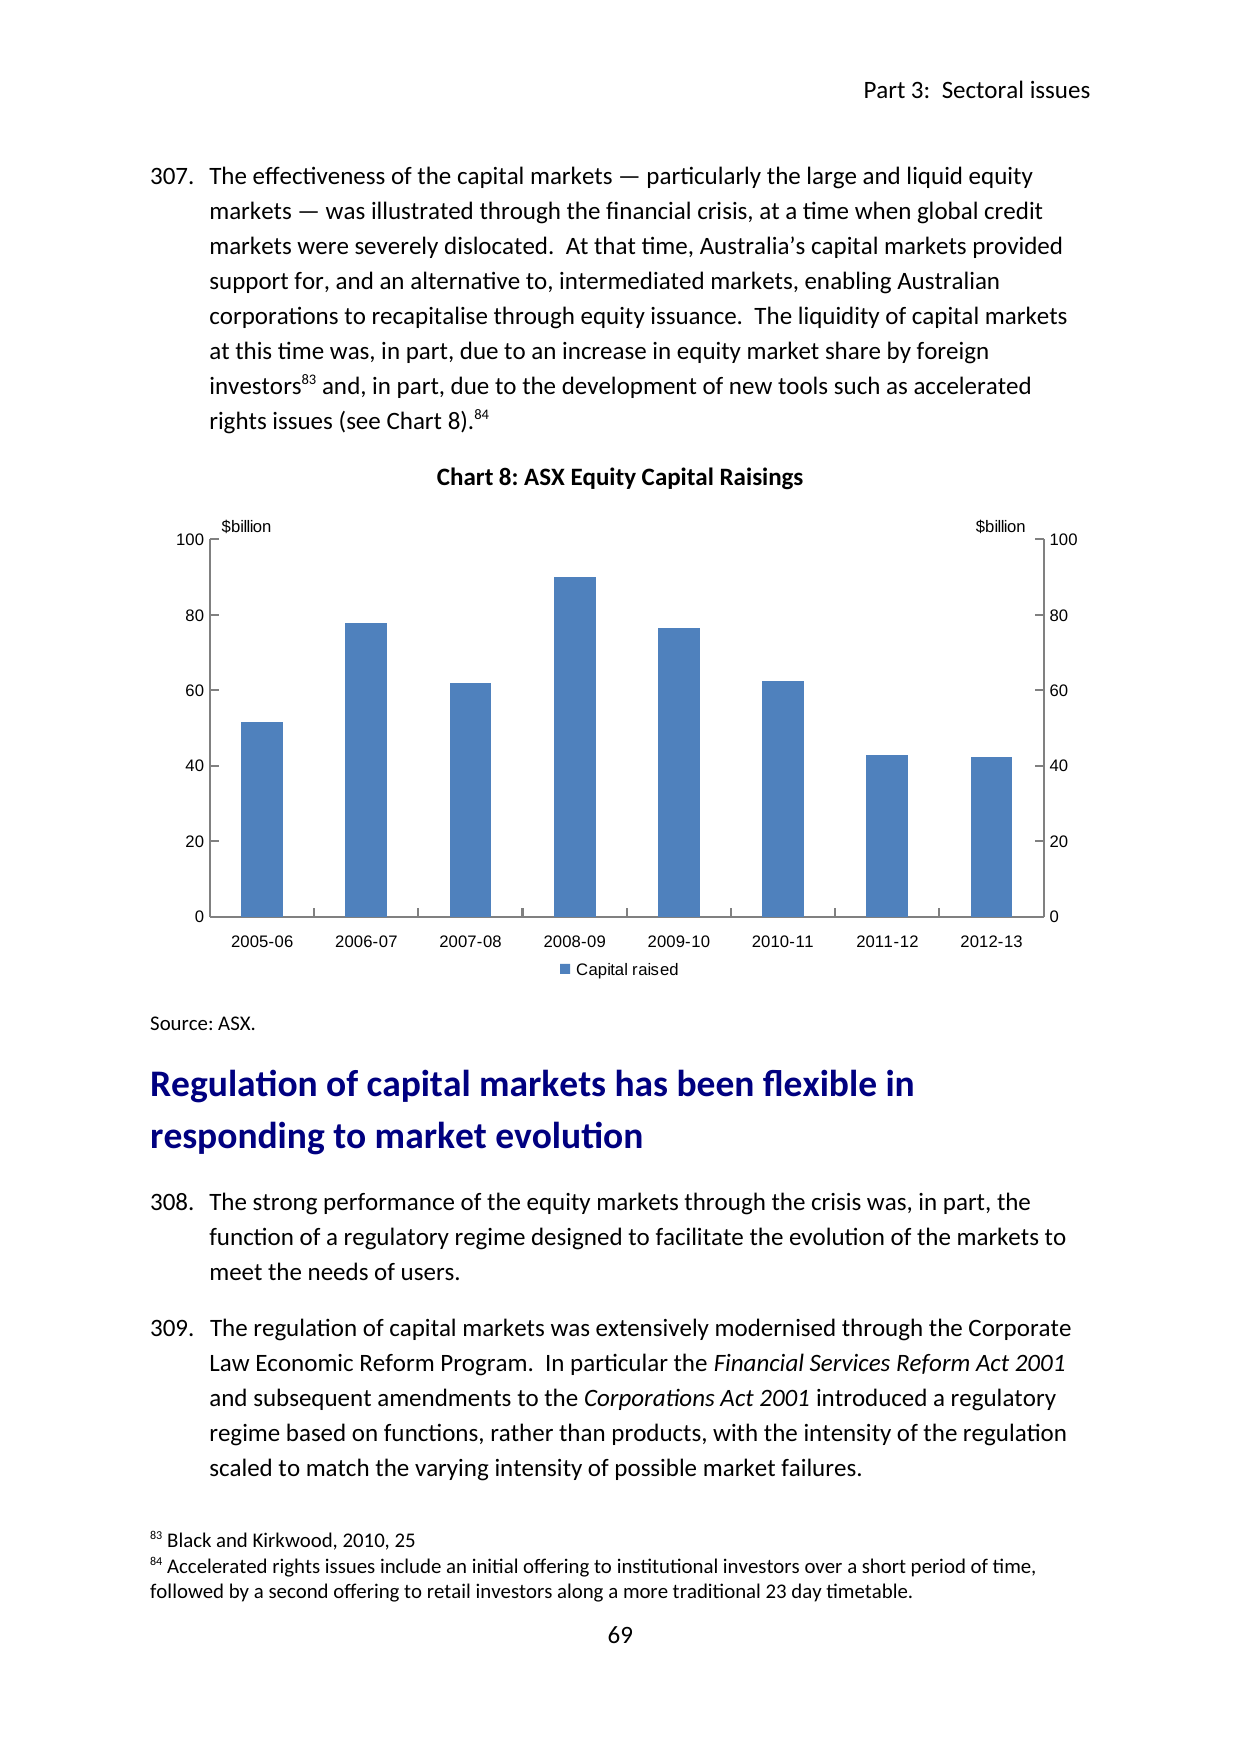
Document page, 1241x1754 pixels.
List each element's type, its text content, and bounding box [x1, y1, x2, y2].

list Source: ASX. [150, 1010, 1090, 1035]
text The regulation of capital markets was extensively modernised through the Corporate Law Economic Reform Program. In particular the Financial Services Reform Act 2001 and subsequent amendments to the Corporations Act 2001 introduced a regulatory regime based on functions, rather than products, with the intensity of the regulation scaled to match the varying intensity of possible market failures. [150, 1312, 1090, 1482]
text The strong performance of the equity markets through the crisis was, in part, the function of a regulatory regime designed to facilitate the evolution of the markets to meet the needs of users. [150, 1186, 1090, 1287]
text The effectiveness of the capital markets — particularly the large and liquid equity markets — was illustrated through the financial crisis, at a time when global credit markets were severely dislocated. At that time, Australia’s capital markets provided support for, and an alternative to, intermediated markets, enabling Australian corporations to recapitalise through equity issuance. The liquidity of capital markets at this time was, in part, due to an increase in equity market share by foreign investors and, in part, due to the development of new tools such as accelerated rights issues (see Chart 8). [150, 160, 1090, 435]
subtitle Regulation of capital markets has been flexible in responding to market evolution [150, 1060, 1090, 1158]
